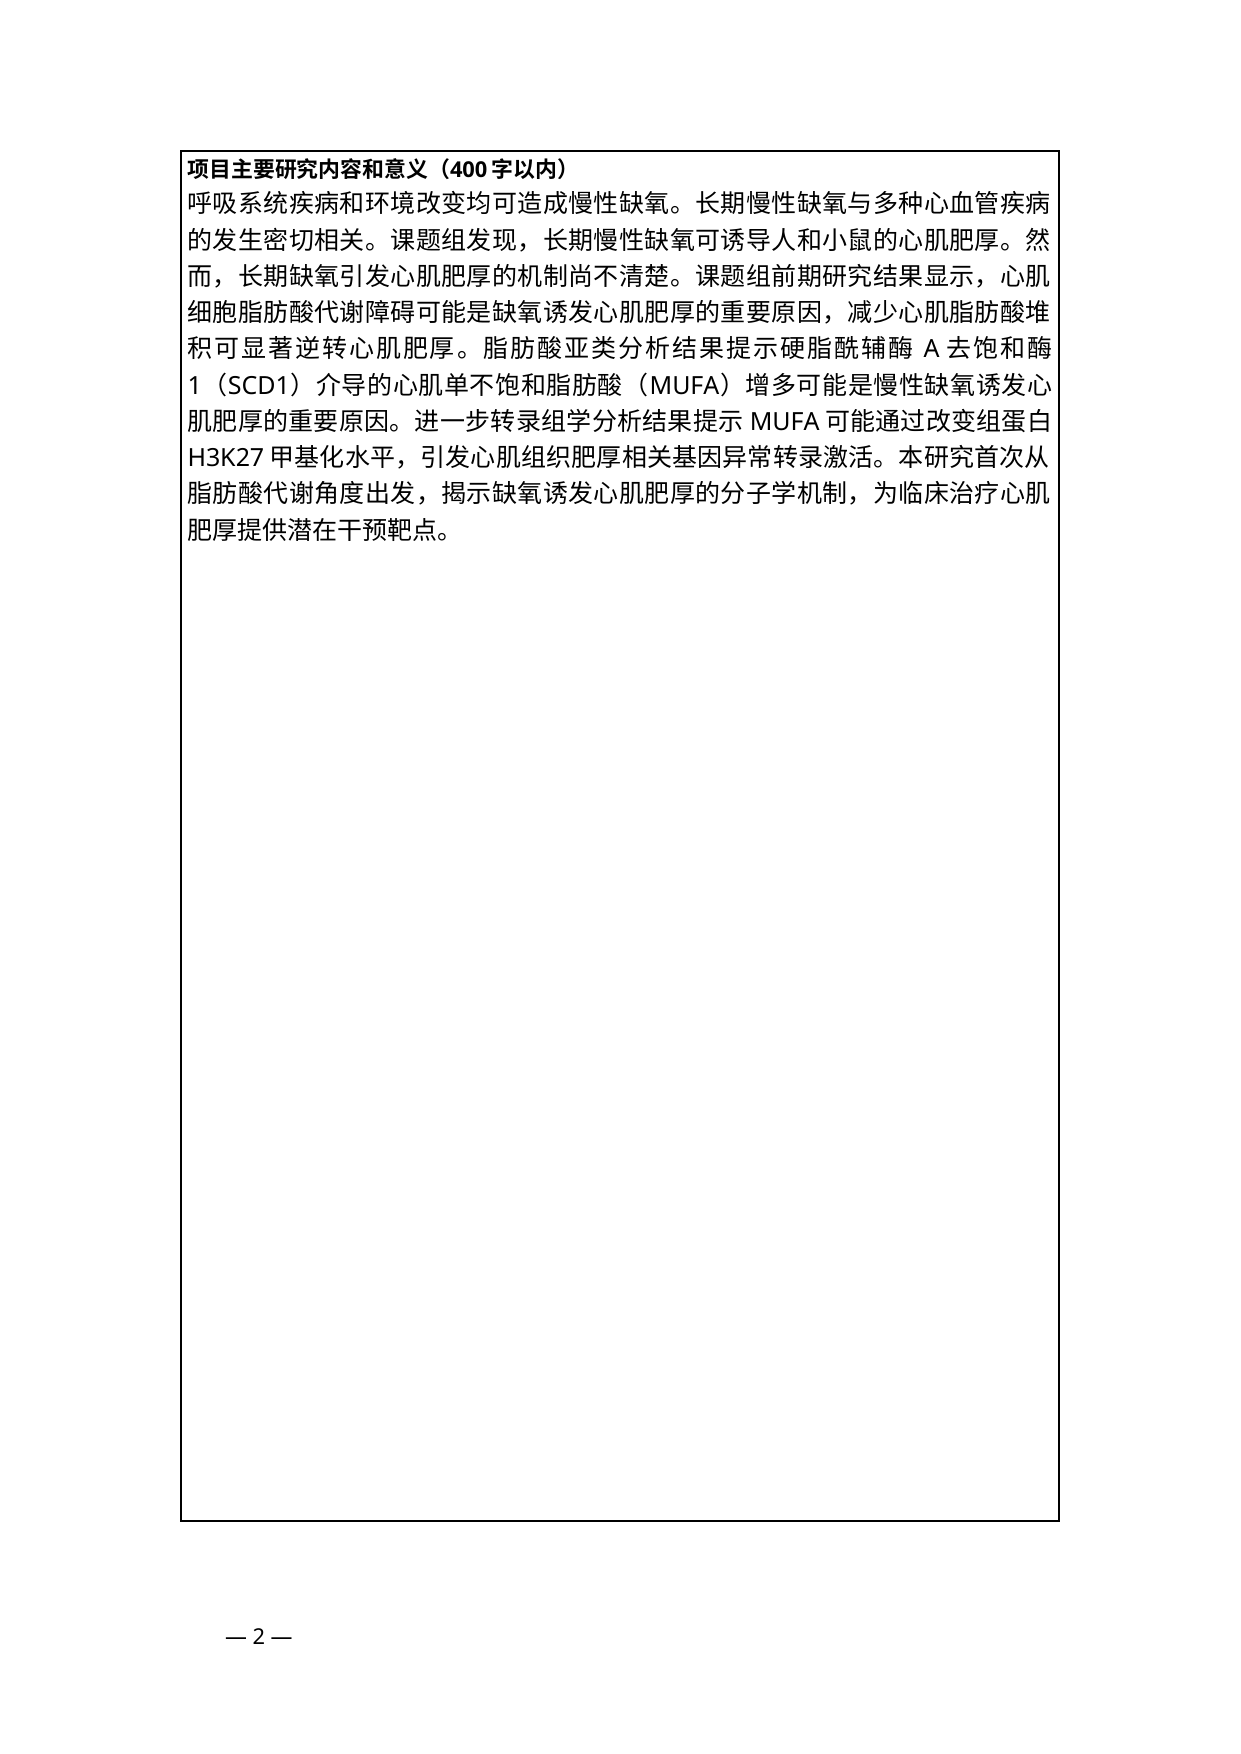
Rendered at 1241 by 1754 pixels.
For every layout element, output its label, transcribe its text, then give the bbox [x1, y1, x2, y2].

table_cell 项目主要研究内容和意义（400字以内） 呼吸系统疾病和环境改变均可造成慢性缺氧。长期慢性缺氧与多种心血管疾病的发生密切相关。课题组发现，长期慢性缺氧可诱导人和小鼠的心肌肥厚。然而，长期缺氧引发心肌肥厚的机制尚不清楚。课题组前期研究结果显示，心肌细胞脂肪酸代谢障碍可能是缺氧诱发心肌肥厚的重要原因，减少心肌脂肪酸堆积可显著逆转心肌肥厚。脂肪酸亚类分析结果提示硬脂酰辅酶A去饱和酶1（SCD1）介导的心肌单不饱和脂肪酸（MUFA）增多可能是慢性缺氧诱发心肌肥厚的重要原因。进一步转录组学分析结果提示MUFA可能通过改变组蛋白H3K27甲基化水平，引发心肌组织肥厚相关基因异常转录激活。本研究首次从脂肪酸代谢角度出发，揭示缺氧诱发心肌肥厚的分子学机制，为临床治疗心肌肥厚提供潜在干预靶点。 [182, 152, 1058, 1520]
